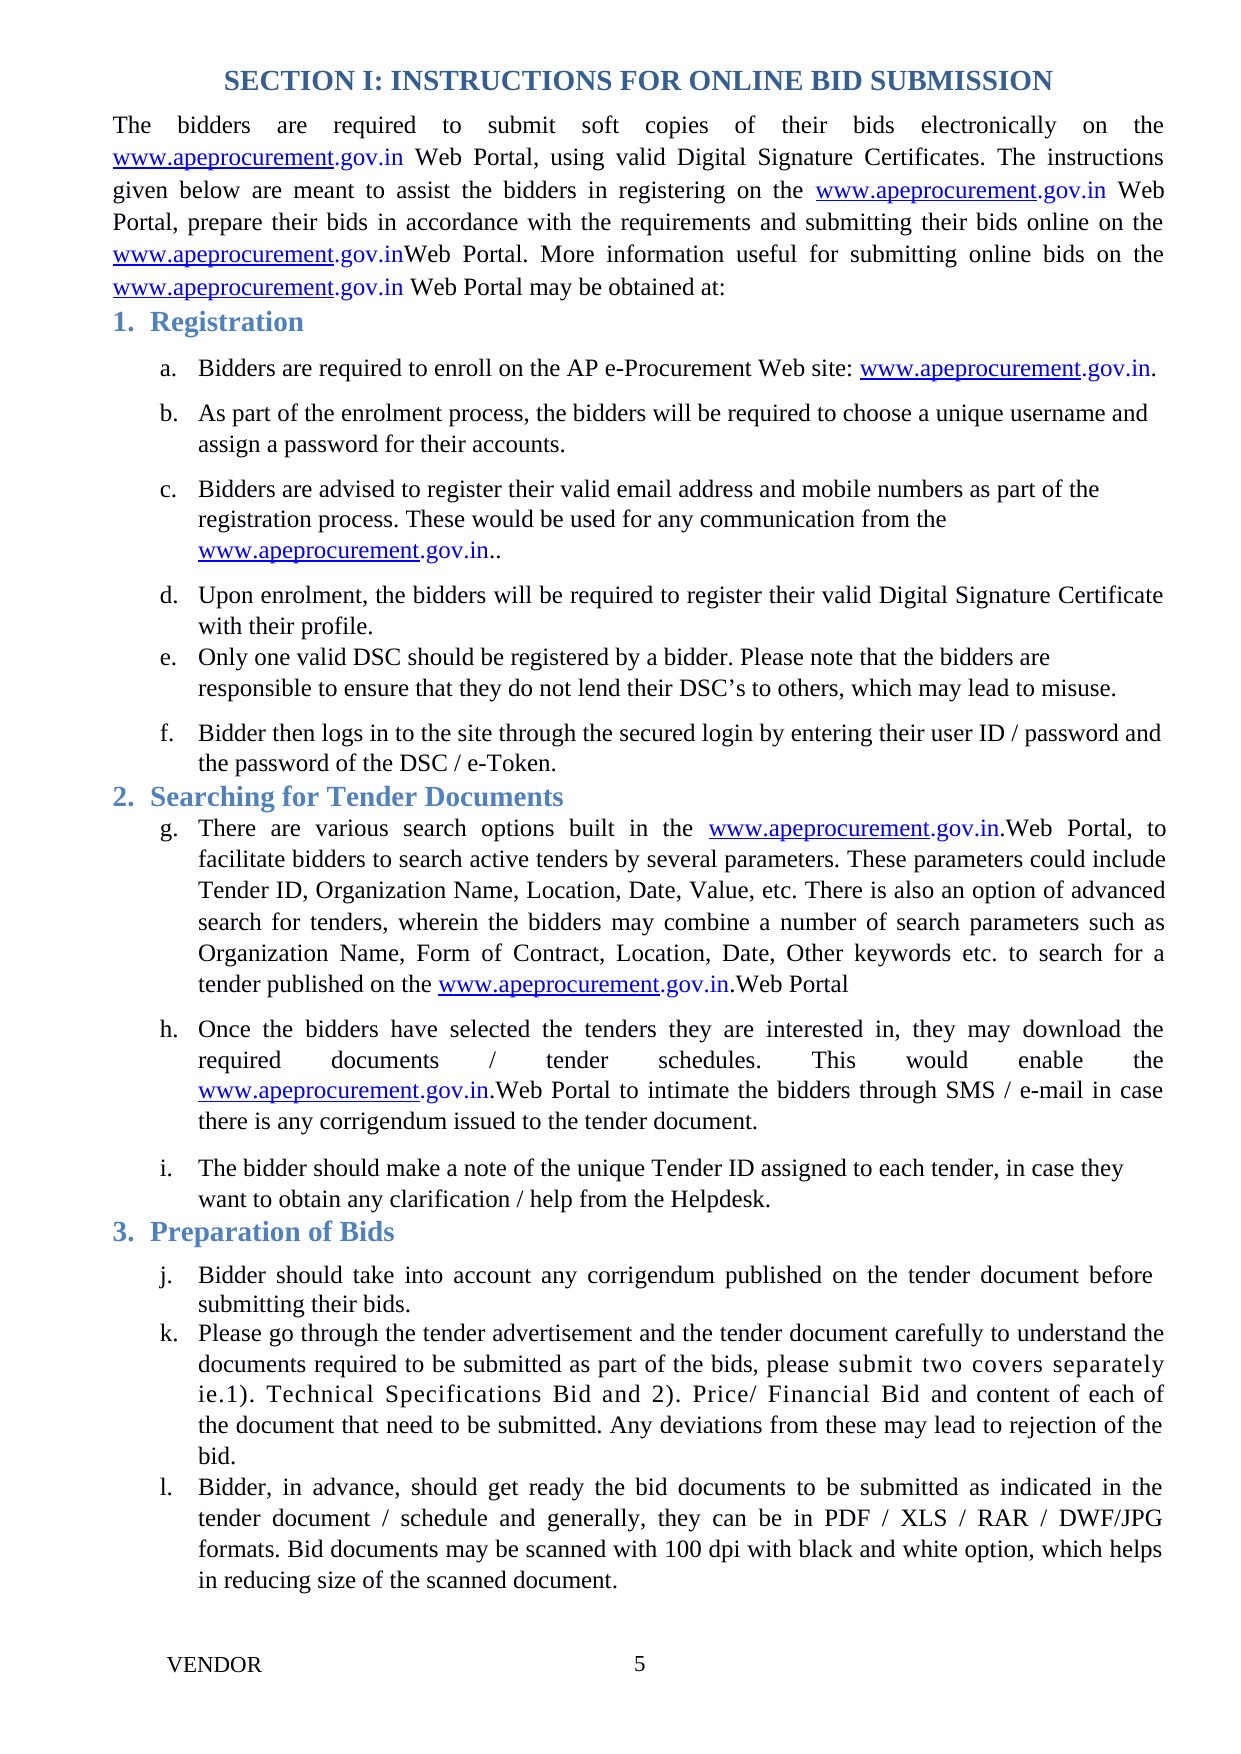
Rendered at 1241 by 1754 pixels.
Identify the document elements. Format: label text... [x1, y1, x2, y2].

list As part of the enrolment process, the bidders will be required to choose a unique username and assign a password for their accounts. [159, 398, 1164, 458]
text The bidders are required to submit soft copies of their bids electronically on the www.apeprocurement.gov.in Web Portal, using valid Digital Signature Certificates. The instructions given below are meant to assist the bidders in registering on the www.apeprocurement.gov.in Web Portal, prepare their bids in accordance with the requirements and submitting their bids online on the www.apeprocurement.gov.inWeb Portal. More information useful for submitting online bids on the www.apeprocurement.gov.in Web Portal may be obtained at: [112, 110, 1164, 301]
list Searching for Tender Documents [112, 779, 1167, 813]
list Please go through the tender advertisement and the tender document carefully to understand the documents required to be submitted as part of the bids, please submit two covers separately ie.1). Technical Specifications Bid and 2). Price/ Financial Bid and content of each of the document that need to be submitted. Any deviations from these may lead to rejection of the bid. [159, 1318, 1164, 1470]
list Bidder should take into account any corrigendum published on the tender document before submitting their bids. [159, 1261, 1154, 1318]
list Upon enrolment, the bidders will be required to register their valid Digital Signature Certificate with their profile. [159, 580, 1164, 640]
text SECTION I: INSTRUCTIONS FOR ONLINE BID SUBMISSION [112, 63, 1164, 96]
list Bidder then logs in to the site through the secured login by entering their user ID / password and the password of the DSC / e-Token. [159, 718, 1164, 777]
list Once the bidders have selected the tenders they are interested in, they may download the required documents / tender schedules. This would enable the www.apeprocurement.gov.in.Web Portal to intimate the bidders through SMS / e-mail in case there is any corrigendum issued to the tender document. [159, 1014, 1164, 1135]
list The bidder should make a note of the unique Tender ID assigned to each tender, in case they want to obtain any clarification / help from the Helpdesk. [159, 1153, 1164, 1212]
list Only one valid DSC should be registered by a bidder. Please note that the bidders are responsible to ensure that they do not lend their DSC’s to others, which may lead to misuse. [159, 642, 1164, 702]
list Bidders are advised to register their valid email address and mobile numbers as part of the registration process. These would be used for any communication from the www.apeprocurement.gov.in.. [159, 474, 1164, 564]
list Bidders are required to enroll on the AP e-Procurement Web site: www.apeprocurement.gov.in. [159, 353, 1164, 382]
list Bidder, in advance, should get ready the bid documents to be submitted as indicated in the tender document / schedule and generally, they can be in PDF / XLS / RAR / DWF/JPG formats. Bid documents may be scanned with 100 dpi with black and white option, which helps in reducing size of the scanned document. [159, 1472, 1164, 1594]
list Preparation of Bids [112, 1214, 1167, 1248]
list Registration [112, 304, 1167, 338]
list There are various search options built in the www.apeprocurement.gov.in.Web Portal, to facilitate bidders to search active tenders by several parameters. These parameters could include Tender ID, Organization Name, Location, Date, Value, etc. There is also an option of advanced search for tenders, wherein the bidders may combine a number of search parameters such as Organization Name, Form of Contract, Location, Date, Other keywords etc. to search for a tender published on the www.apeprocurement.gov.in.Web Portal [159, 813, 1167, 998]
